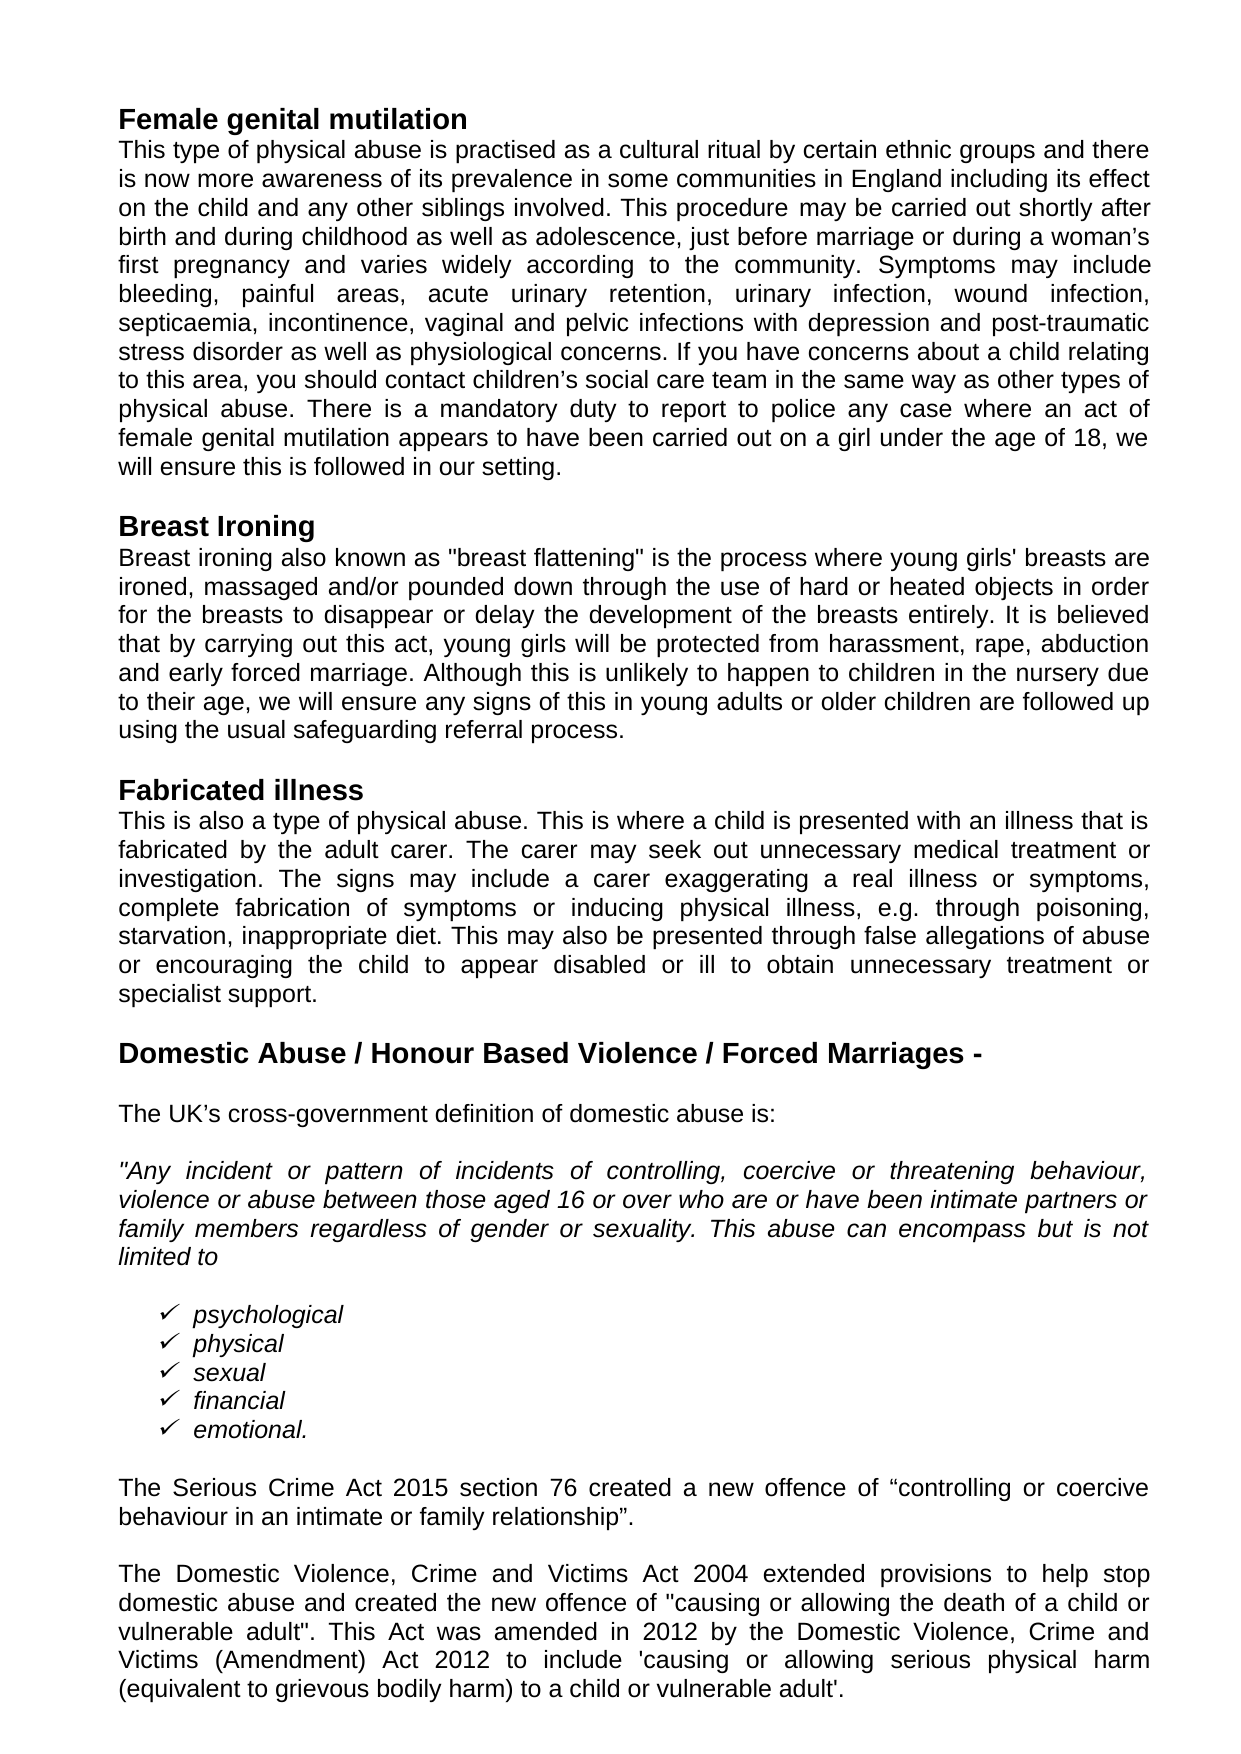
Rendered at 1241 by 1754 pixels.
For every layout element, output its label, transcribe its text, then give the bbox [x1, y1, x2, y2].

list financial [156, 1386, 1152, 1415]
text Fabricated illness [118, 773, 1152, 806]
list physical [156, 1329, 1152, 1357]
list psychological [156, 1300, 1152, 1329]
text Breast ironing also known as "breast flattening" is the process where young girls' breasts are ironed, massaged and/or pounded down through the use of hard or heated objects in order for the breasts to disappear or delay the development of the breasts entirely. It is believed that by carrying out this act, young girls will be protected from harassment, rape, abduction and early forced marriage. Although this is unlikely to happen to children in the nursery due to their age, we will ensure any signs of this in young adults or older children are followed up using the usual safeguarding referral process. [118, 543, 1152, 744]
text This type of physical abuse is practised as a cultural ritual by certain ethnic groups and there is now more awareness of its prevalence in some communities in England including its effect on the child and any other siblings involved. This procedure may be carried out shortly after birth and during childhood as well as adolescence, just before marriage or during a woman’s first pregnancy and varies widely according to the community. Symptoms may include bleeding, painful areas, acute urinary retention, urinary infection, wound infection, septicaemia, incontinence, vaginal and pelvic infections with depression and post-traumatic stress disorder as well as physiological concerns. If you have concerns about a child relating to this area, you should contact children’s social care team in the same way as other types of physical abuse. There is a mandatory duty to report to police any case where an act of female genital mutilation appears to have been carried out on a girl under the age of 18, we will ensure this is followed in our setting. [118, 135, 1152, 480]
text The Serious Crime Act 2015 section 76 created a new offence of “controlling or coercive behaviour in an intimate or family relationship”. [118, 1473, 1152, 1530]
text The UK’s cross-government definition of domestic abuse is: [118, 1098, 1152, 1127]
text The Domestic Violence, Crime and Victims Act 2004 extended provisions to help stop domestic abuse and created the new offence of "causing or allowing the death of a child or vulnerable adult". This Act was amended in 2012 by the Domestic Violence, Crime and Victims (Amendment) Act 2012 to include 'causing or allowing serious physical harm (equivalent to grievous bodily harm) to a child or vulnerable adult'. [118, 1559, 1152, 1703]
text Domestic Abuse / Honour Based Violence / Forced Marriages - [118, 1036, 1152, 1070]
text "Any incident or pattern of incidents of controlling, coercive or threatening behaviour, violence or abuse between those aged 16 or over who are or have been intimate partners or family members regardless of gender or sexuality. This abuse can encompass but is not limited to [118, 1156, 1152, 1271]
list emotional. [156, 1415, 1152, 1444]
text Breast Ironing [118, 509, 1152, 543]
list sexual [156, 1357, 1152, 1386]
text Female genital mutilation [118, 102, 1152, 135]
text This is also a type of physical abuse. This is where a child is presented with an illness that is fabricated by the adult carer. The carer may seek out unnecessary medical treatment or investigation. The signs may include a carer exaggerating a real illness or symptoms, complete fabrication of symptoms or inducing physical illness, e.g. through poisoning, starvation, inappropriate diet. This may also be presented through false allegations of abuse or encouraging the child to appear disabled or ill to obtain unnecessary treatment or specialist support. [118, 806, 1152, 1007]
